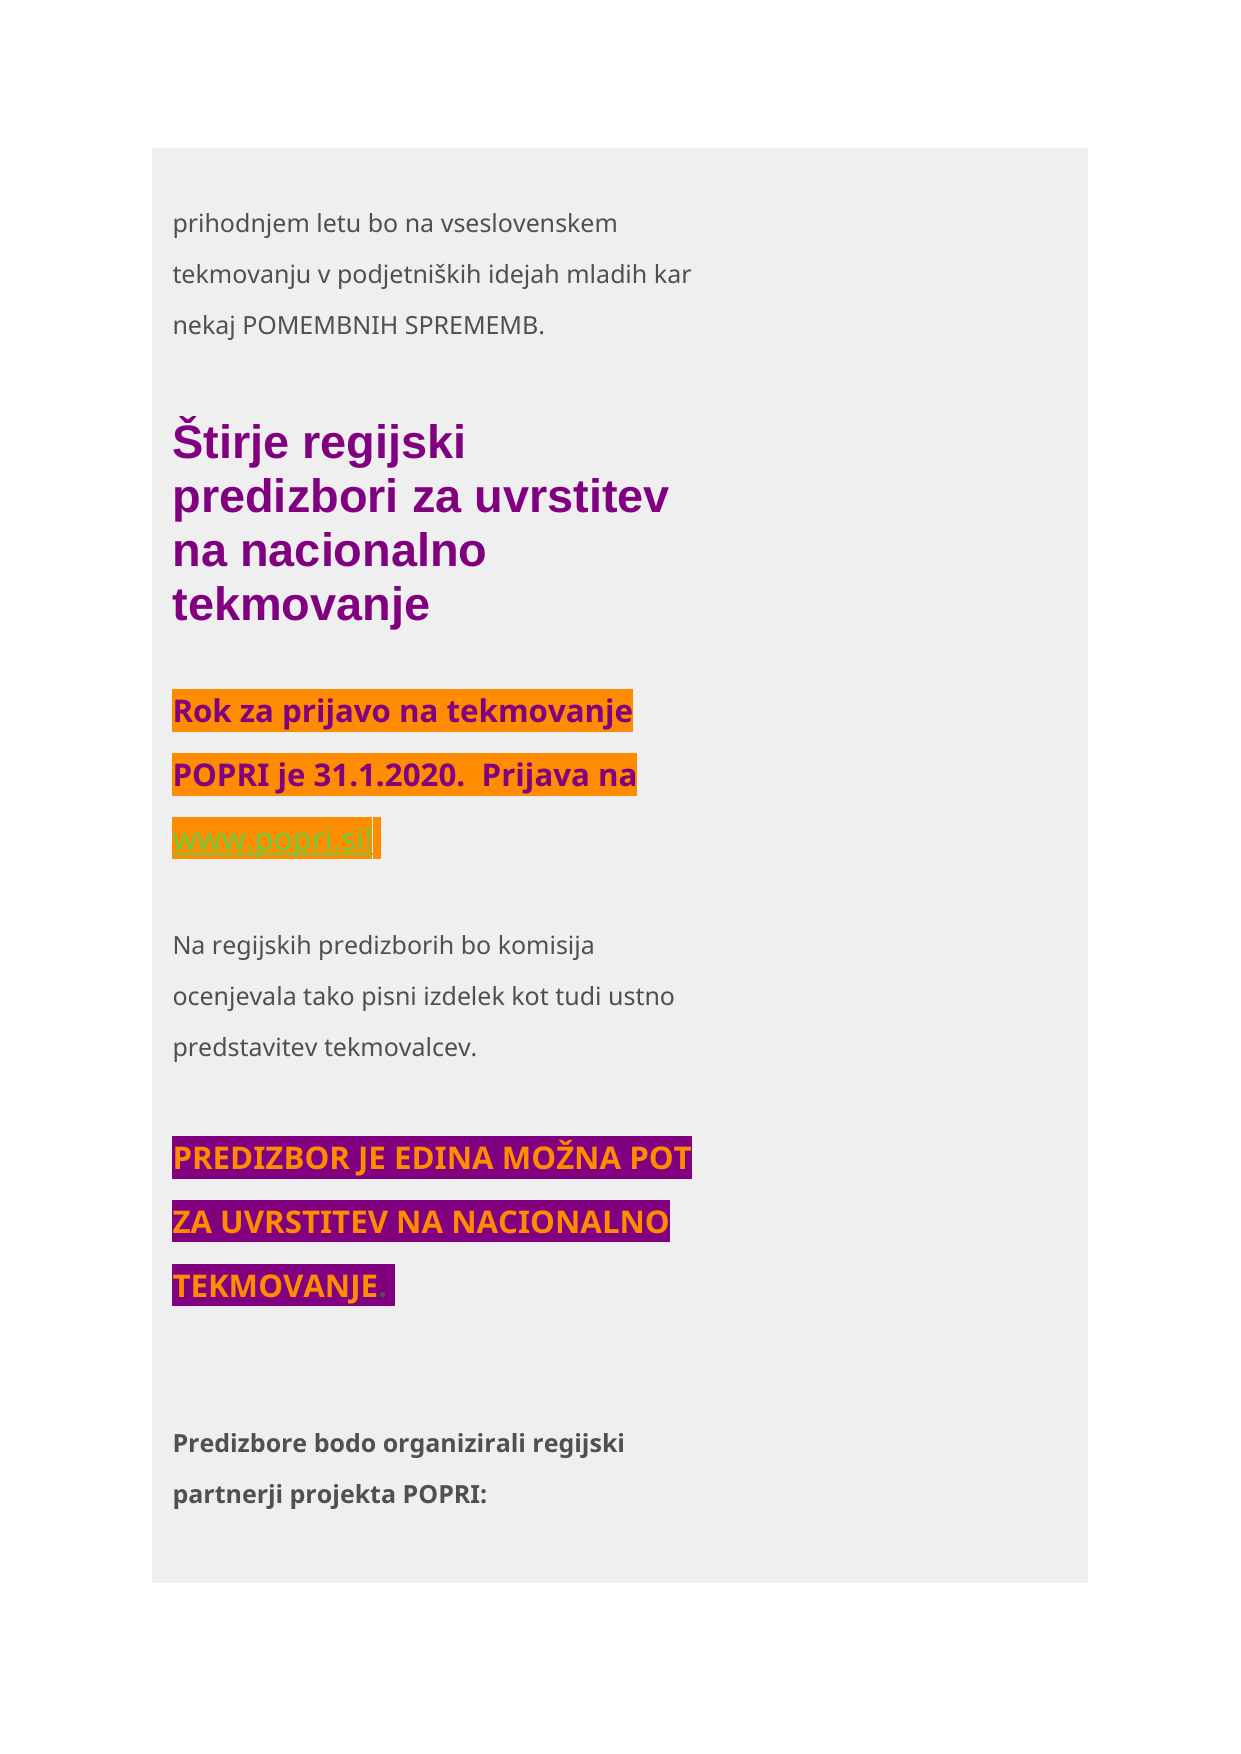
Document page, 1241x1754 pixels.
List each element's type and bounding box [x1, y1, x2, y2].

table_cell [152, 148, 1088, 1583]
